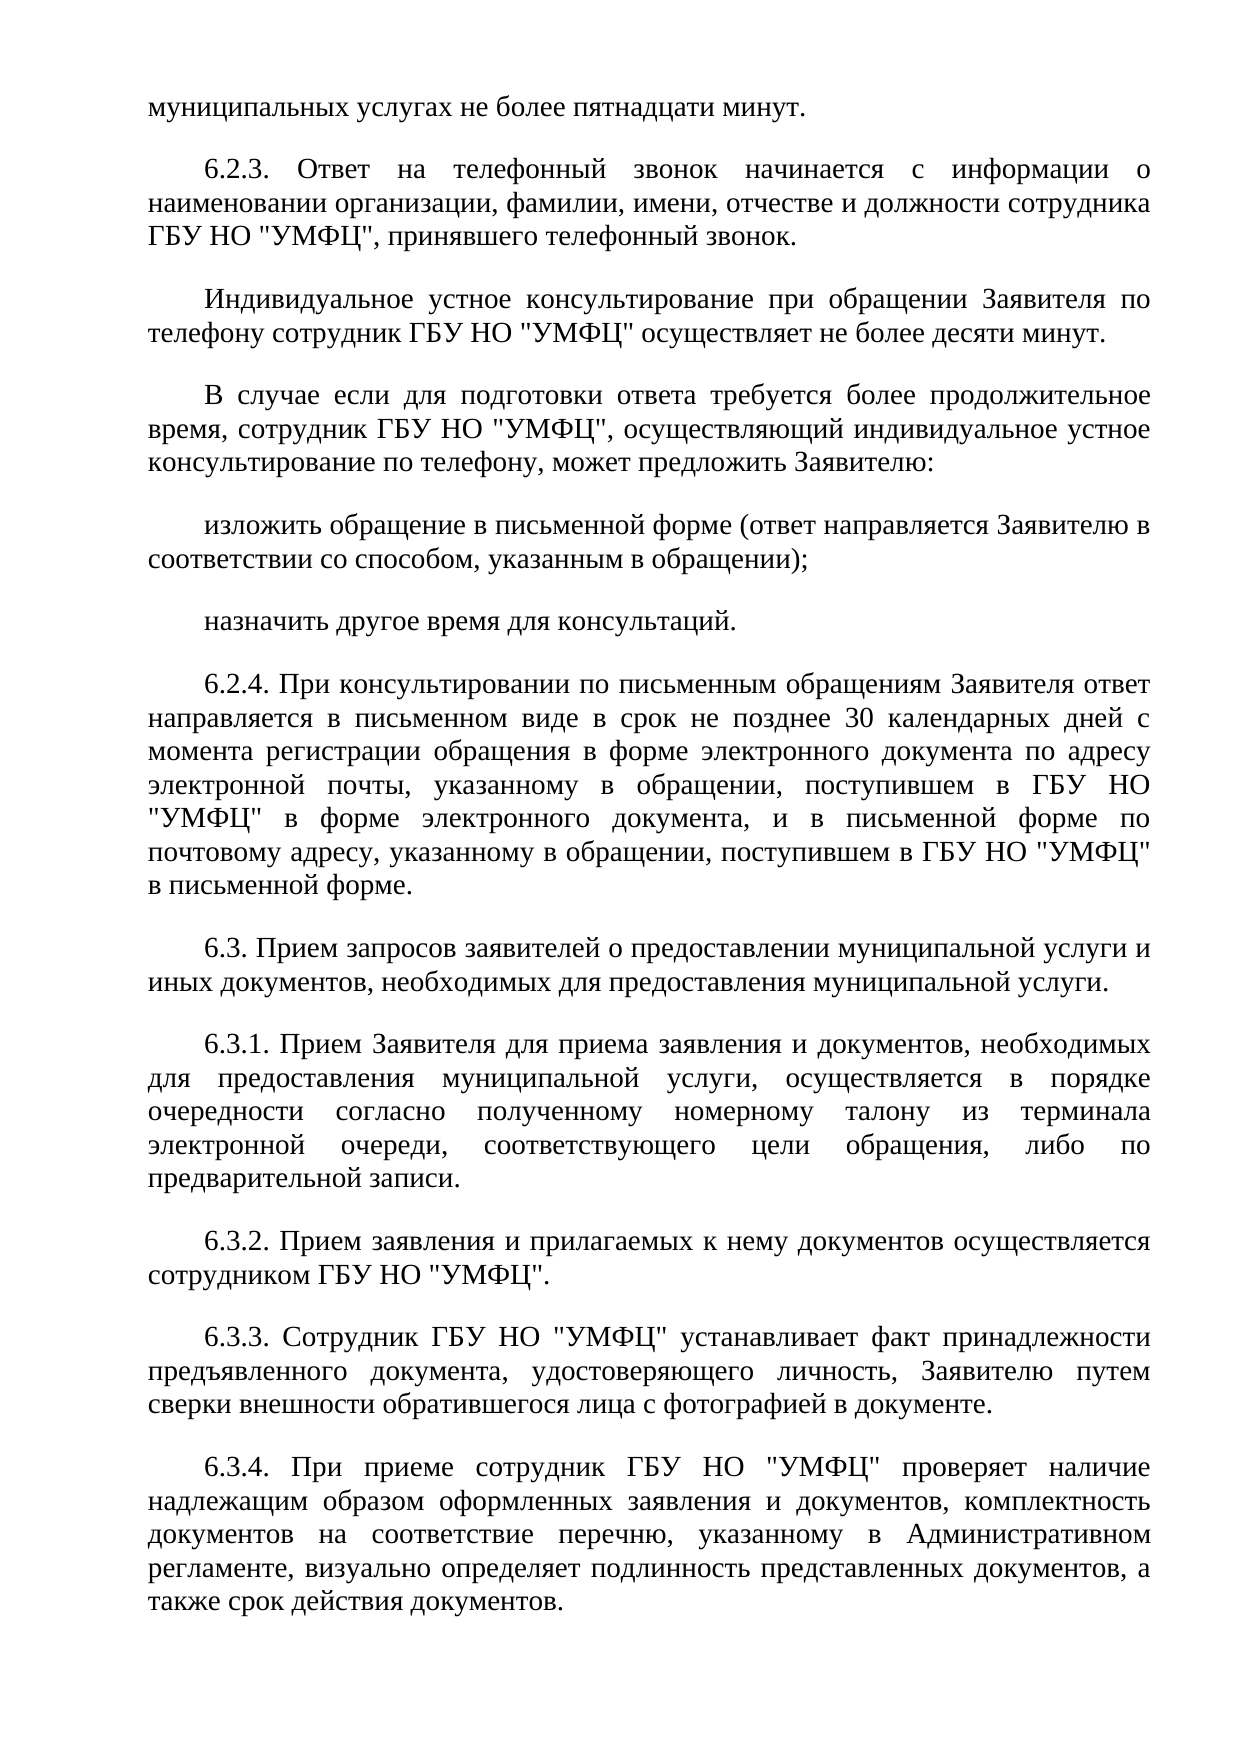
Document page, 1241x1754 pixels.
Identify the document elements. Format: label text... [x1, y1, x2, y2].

text 6.2.4. При консультировании по письменным обращениям Заявителя ответ направляется в письменном виде в срок не позднее 30 календарных дней с момента регистрации обращения в форме электронного документа по адресу электронной почты, указанному в обращении, поступившем в ГБУ НО "УМФЦ" в форме электронного документа, и в письменной форме по почтовому адресу, указанному в обращении, поступившем в ГБУ НО "УМФЦ" в письменной форме. [148, 666, 1152, 901]
text 6.3.4. При приеме сотрудник ГБУ НО "УМФЦ" проверяет наличие надлежащим образом оформленных заявления и документов, комплектность документов на соответствие перечню, указанному в Административном регламенте, визуально определяет подлинность представленных документов, а также срок действия документов. [148, 1449, 1152, 1617]
text назначить другое время для консультаций. [148, 603, 1152, 637]
text 6.3.2. Прием заявления и прилагаемых к нему документов осуществляется сотрудником ГБУ НО "УМФЦ". [148, 1223, 1152, 1290]
text 6.3.1. Прием Заявителя для приема заявления и документов, необходимых для предоставления муниципальной услуги, осуществляется в порядке очередности согласно полученному номерному талону из терминала электронной очереди, соответствующего цели обращения, либо по предварительной записи. [148, 1026, 1152, 1194]
text В случае если для подготовки ответа требуется более продолжительное время, сотрудник ГБУ НО "УМФЦ", осуществляющий индивидуальное устное консультирование по телефону, может предложить Заявителю: [148, 377, 1152, 478]
text 6.2.3. Ответ на телефонный звонок начинается с информации о наименовании организации, фамилии, имени, отчестве и должности сотрудника ГБУ НО "УМФЦ", принявшего телефонный звонок. [148, 151, 1152, 252]
text изложить обращение в письменной форме (ответ направляется Заявителю в соответствии со способом, указанным в обращении); [148, 507, 1152, 574]
text Индивидуальное устное консультирование при обращении Заявителя по телефону сотрудник ГБУ НО "УМФЦ" осуществляет не более десяти минут. [148, 281, 1152, 348]
text 6.3.3. Сотрудник ГБУ НО "УМФЦ" устанавливает факт принадлежности предъявленного документа, удостоверяющего личность, Заявителю путем сверки внешности обратившегося лица с фотографией в документе. [148, 1319, 1152, 1420]
text 6.3. Прием запросов заявителей о предоставлении муниципальной услуги и иных документов, необходимых для предоставления муниципальной услуги. [148, 930, 1152, 997]
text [148, 89, 1152, 122]
